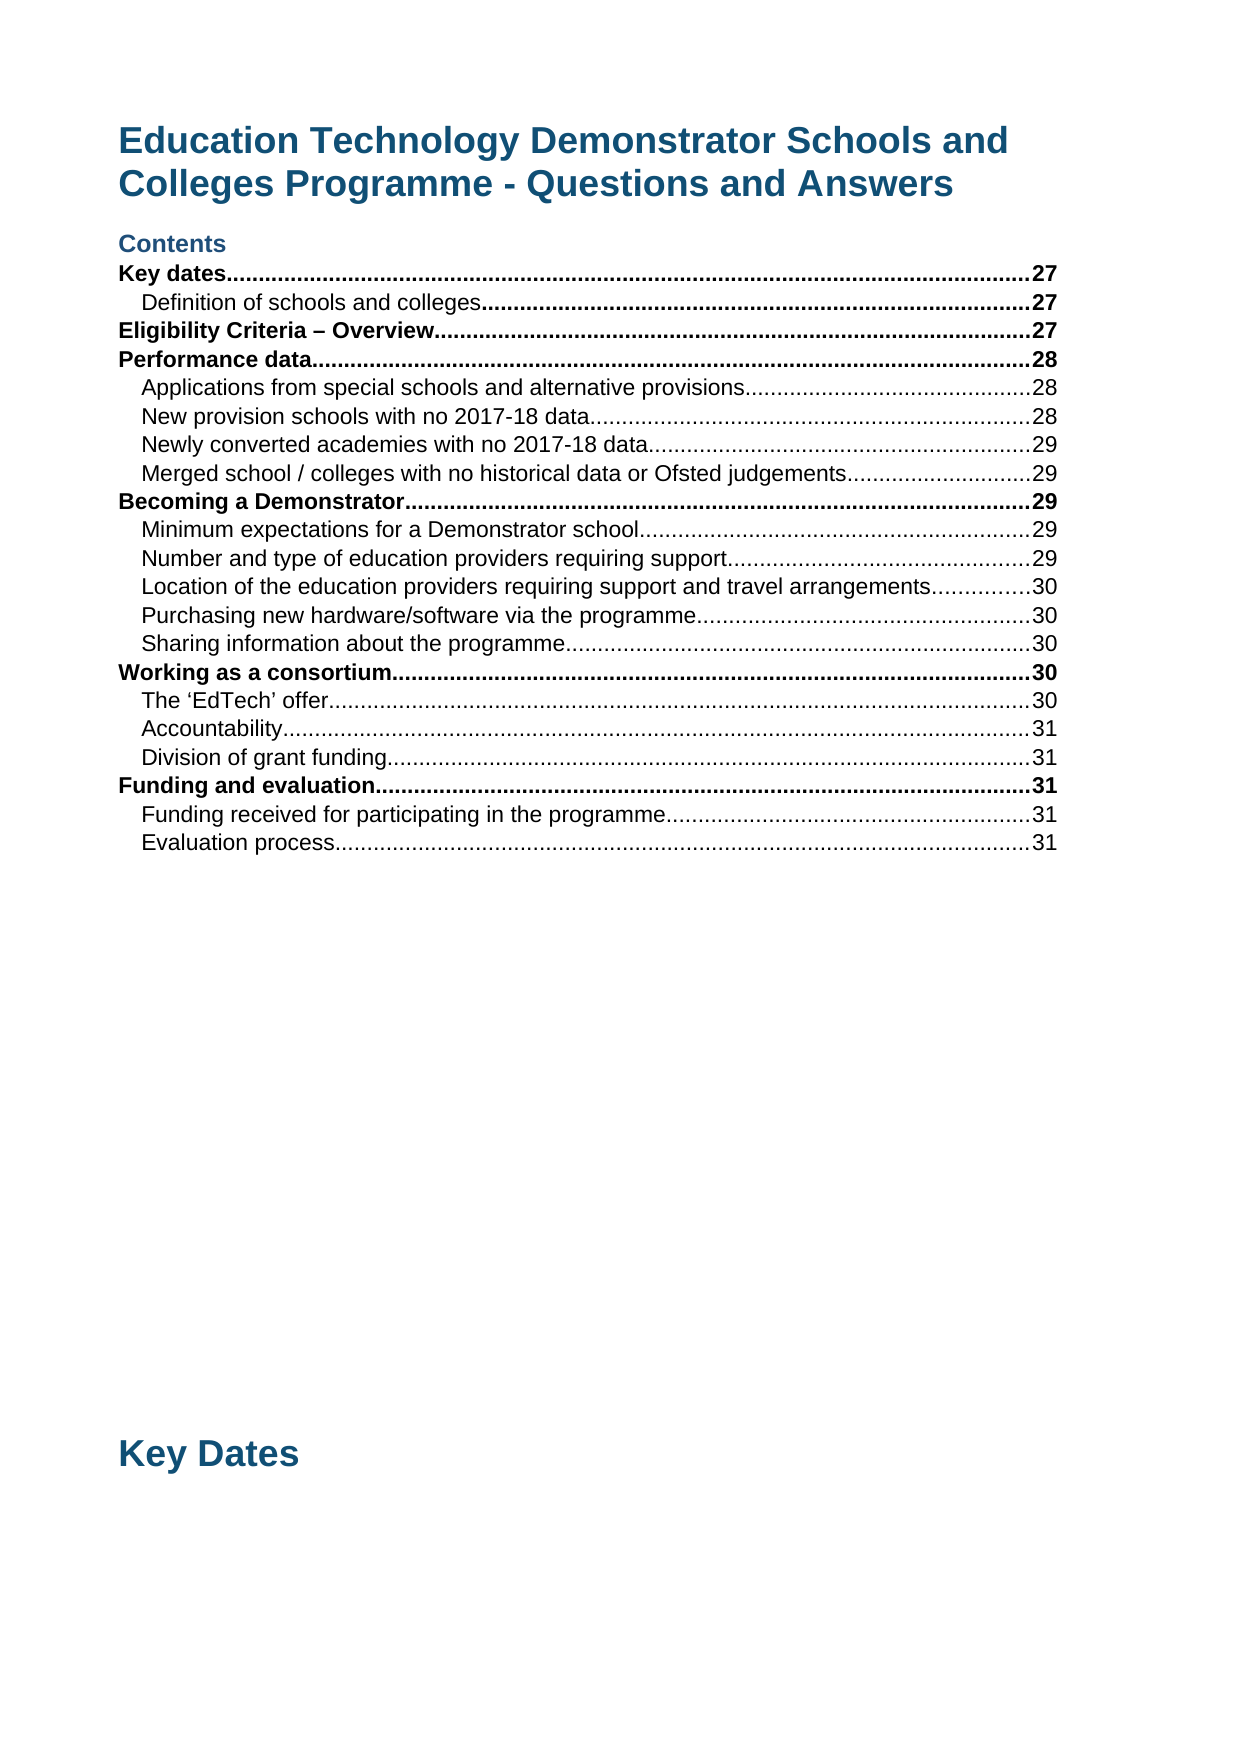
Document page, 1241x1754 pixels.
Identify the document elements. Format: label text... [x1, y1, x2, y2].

text Key Dates [118, 1431, 1107, 1474]
subtitle Education Technology Demonstrator Schools and Colleges Programme - Questions and Answers [118, 118, 1107, 204]
